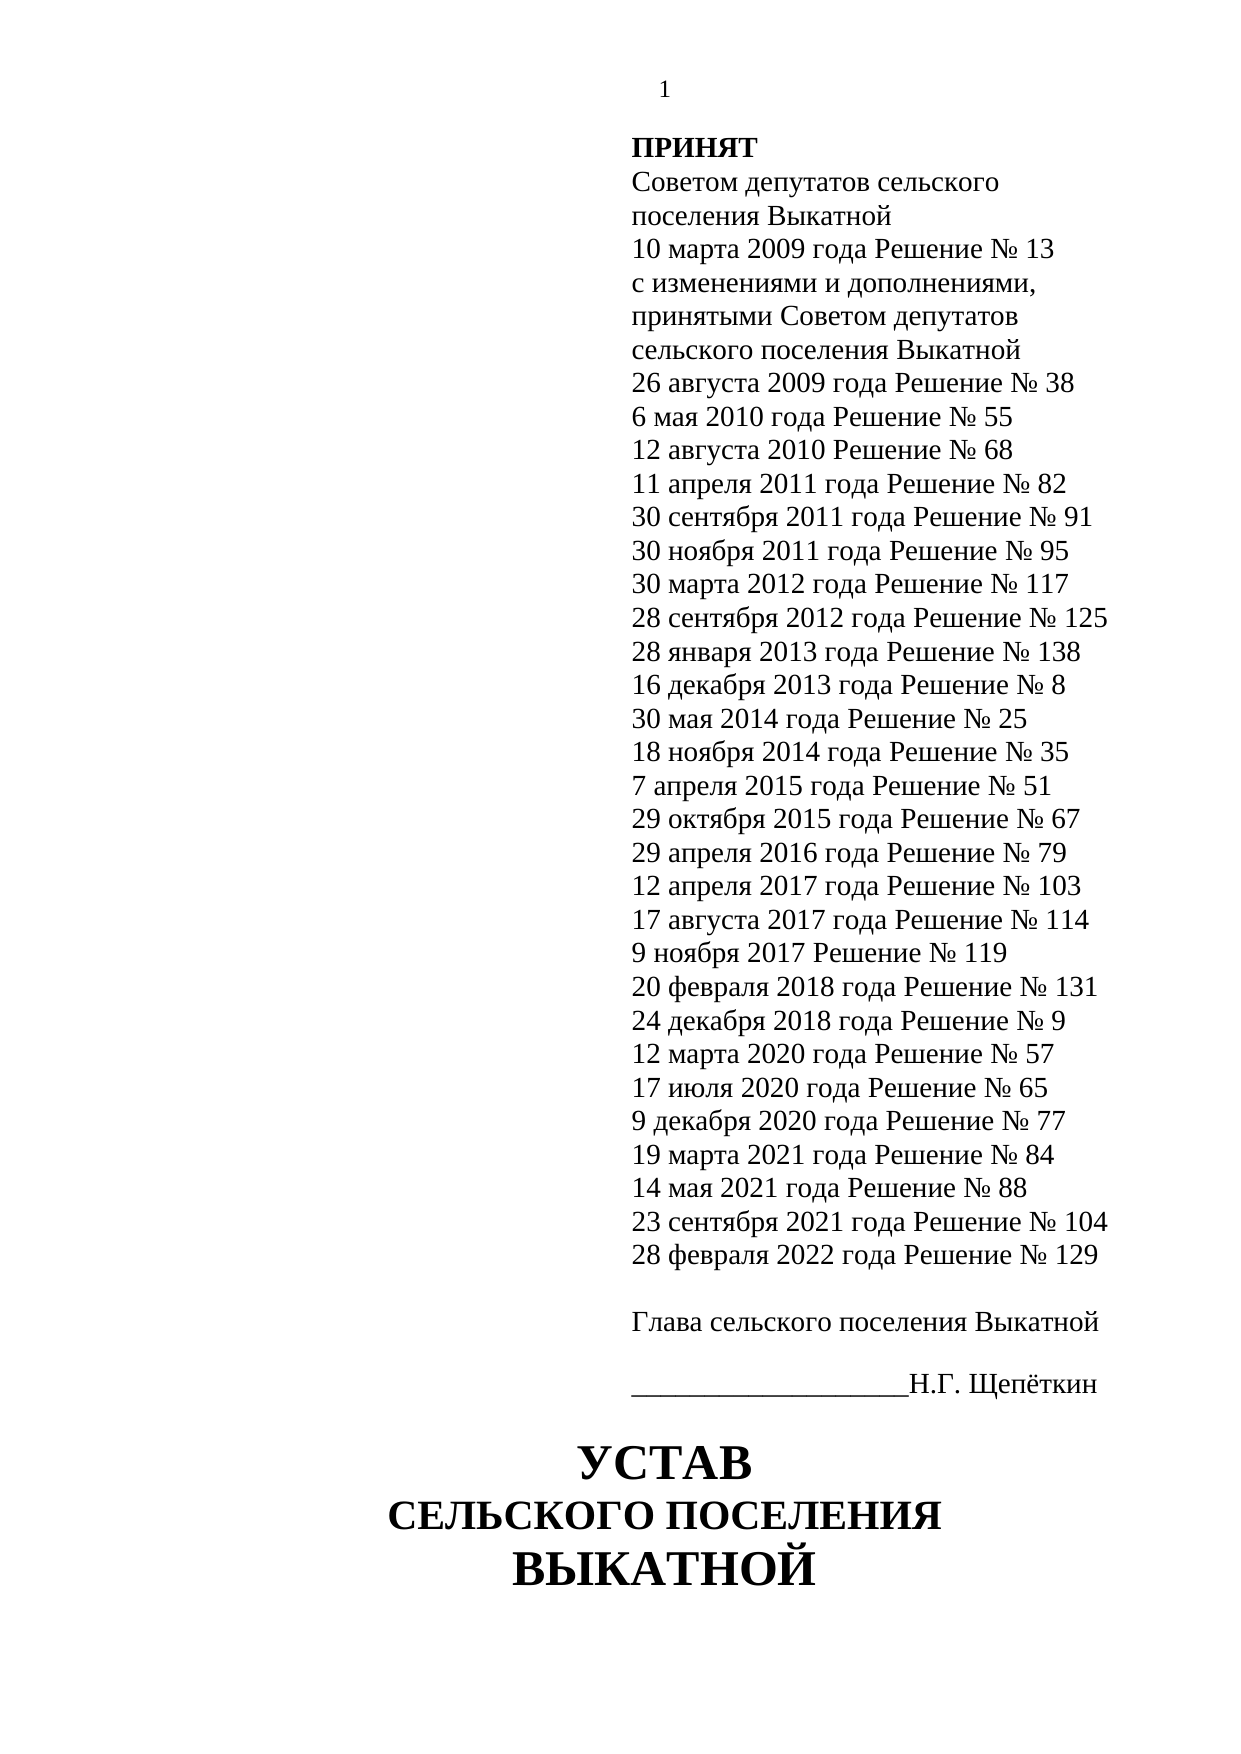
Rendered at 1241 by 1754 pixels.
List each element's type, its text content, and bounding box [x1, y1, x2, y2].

text СЕЛЬСКОГО ПОСЕЛЕНИЯ [177, 1491, 1152, 1538]
table_header ПРИНЯТ Советом депутатов сельского поселения Выкатной 10 марта 2009 года Решение № 13 с изменениями и дополнениями, принятыми Советом депутатов сельского поселения Выкатной 26 августа 2009 года Решение № 38 6 мая 2010 года Решение № 55 12 августа 2010 Решение № 68 11 апреля 2011 года Решение № 82 30 сентября 2011 года Решение № 91 30 ноября 2011 года Решение № 95 30 марта 2012 года Решение № 117 28 сентября 2012 года Решение № 125 28 января 2013 года Решение № 138 16 декабря 2013 года Решение № 8 30 мая 2014 года Решение № 25 18 ноября 2014 года Решение № 35 7 апреля 2015 года Решение № 51 29 октября 2015 года Решение № 67 29 апреля 2016 года Решение № 79 12 апреля 2017 года Решение № 103 17 августа 2017 года Решение № 114 9 ноября 2017 Решение № 119 20 февраля 2018 года Решение № 131 24 декабря 2018 года Решение № 9 12 марта 2020 года Решение № 57 17 июля 2020 года Решение № 65 9 декабря 2020 года Решение № 77 19 марта 2021 года Решение № 84 14 мая 2021 года Решение № 88 23 сентября 2021 года Решение № 104 28 февраля 2022 года Решение № 129 Глава сельского поселения Выкатной ___________________Н.Г. Щепёткин [620, 131, 1151, 1433]
text ВЫКАТНОЙ [177, 1538, 1152, 1596]
text УСТАВ [177, 1433, 1152, 1491]
